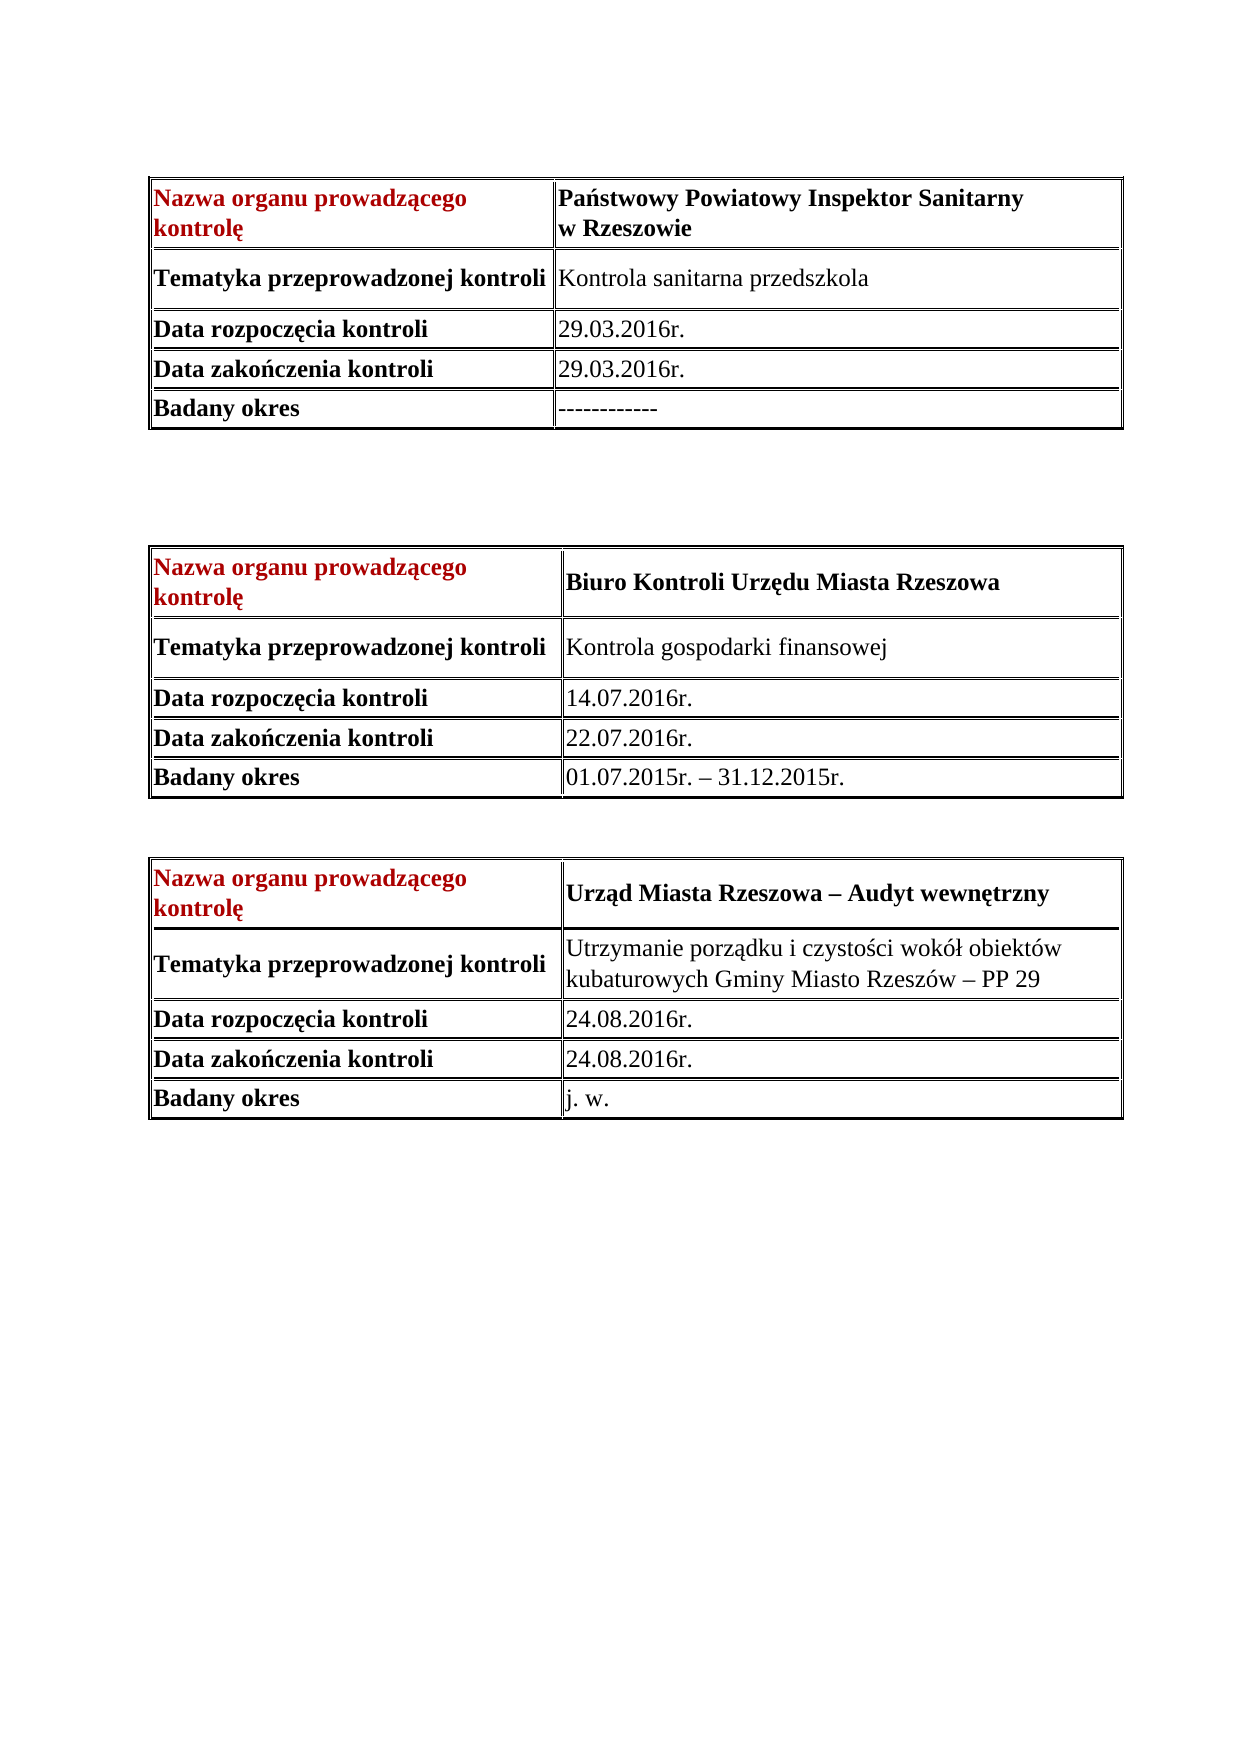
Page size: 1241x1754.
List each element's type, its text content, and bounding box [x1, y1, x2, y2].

table_cell Kontrola gospodarki finansowej [563, 616, 1122, 676]
table_header Nazwa organu prowadzącego kontrolę [152, 549, 562, 616]
table_cell 24.08.2016r. [564, 998, 1121, 1037]
table_cell Tematyka przeprowadzonej kontroli [150, 247, 555, 307]
table_cell Badany okres [152, 1077, 562, 1117]
table_cell 29.03.2016r. [556, 308, 1121, 347]
table_header Biuro Kontroli Urzędu Miasta Rzeszowa [563, 549, 1121, 616]
table_cell j. w. [563, 1077, 1121, 1117]
table_cell Badany okres [152, 387, 555, 427]
table_cell Data rozpoczęcia kontroli [152, 676, 561, 716]
table_header Państwowy Powiatowy Inspektor Sanitarny w Rzeszowie [555, 180, 1121, 247]
table_cell Data rozpoczęcia kontroli [152, 998, 561, 1037]
table_cell 01.07.2015r. – 31.12.2015r. [563, 756, 1121, 796]
table_cell Tematyka przeprowadzonej kontroli [152, 927, 561, 997]
table_cell Data rozpoczęcia kontroli [152, 308, 553, 347]
table_cell Badany okres [152, 756, 562, 796]
table_cell Kontrola sanitarna przedszkola [555, 247, 1122, 307]
table_header Nazwa organu prowadzącego kontrolę [152, 860, 562, 927]
table_header Urząd Miasta Rzeszowa – Audyt wewnętrzny [563, 860, 1121, 927]
table_cell Tematyka przeprowadzonej kontroli [150, 616, 562, 676]
table_cell 22.07.2016r. [564, 716, 1121, 756]
table_cell Data zakończenia kontroli [152, 1037, 561, 1077]
table_cell Data zakończenia kontroli [152, 347, 553, 387]
table_cell 24.08.2016r. [564, 1037, 1121, 1077]
table_header Nazwa organu prowadzącego kontrolę [152, 180, 555, 247]
table_cell ------------ [555, 387, 1121, 427]
table_cell Data zakończenia kontroli [152, 716, 561, 756]
table_cell 14.07.2016r. [564, 676, 1121, 716]
table_cell 29.03.2016r. [556, 347, 1121, 387]
table_cell Utrzymanie porządku i czystości wokół obiektów kubaturowych Gminy Miasto Rzeszów – PP 29 [564, 927, 1121, 997]
